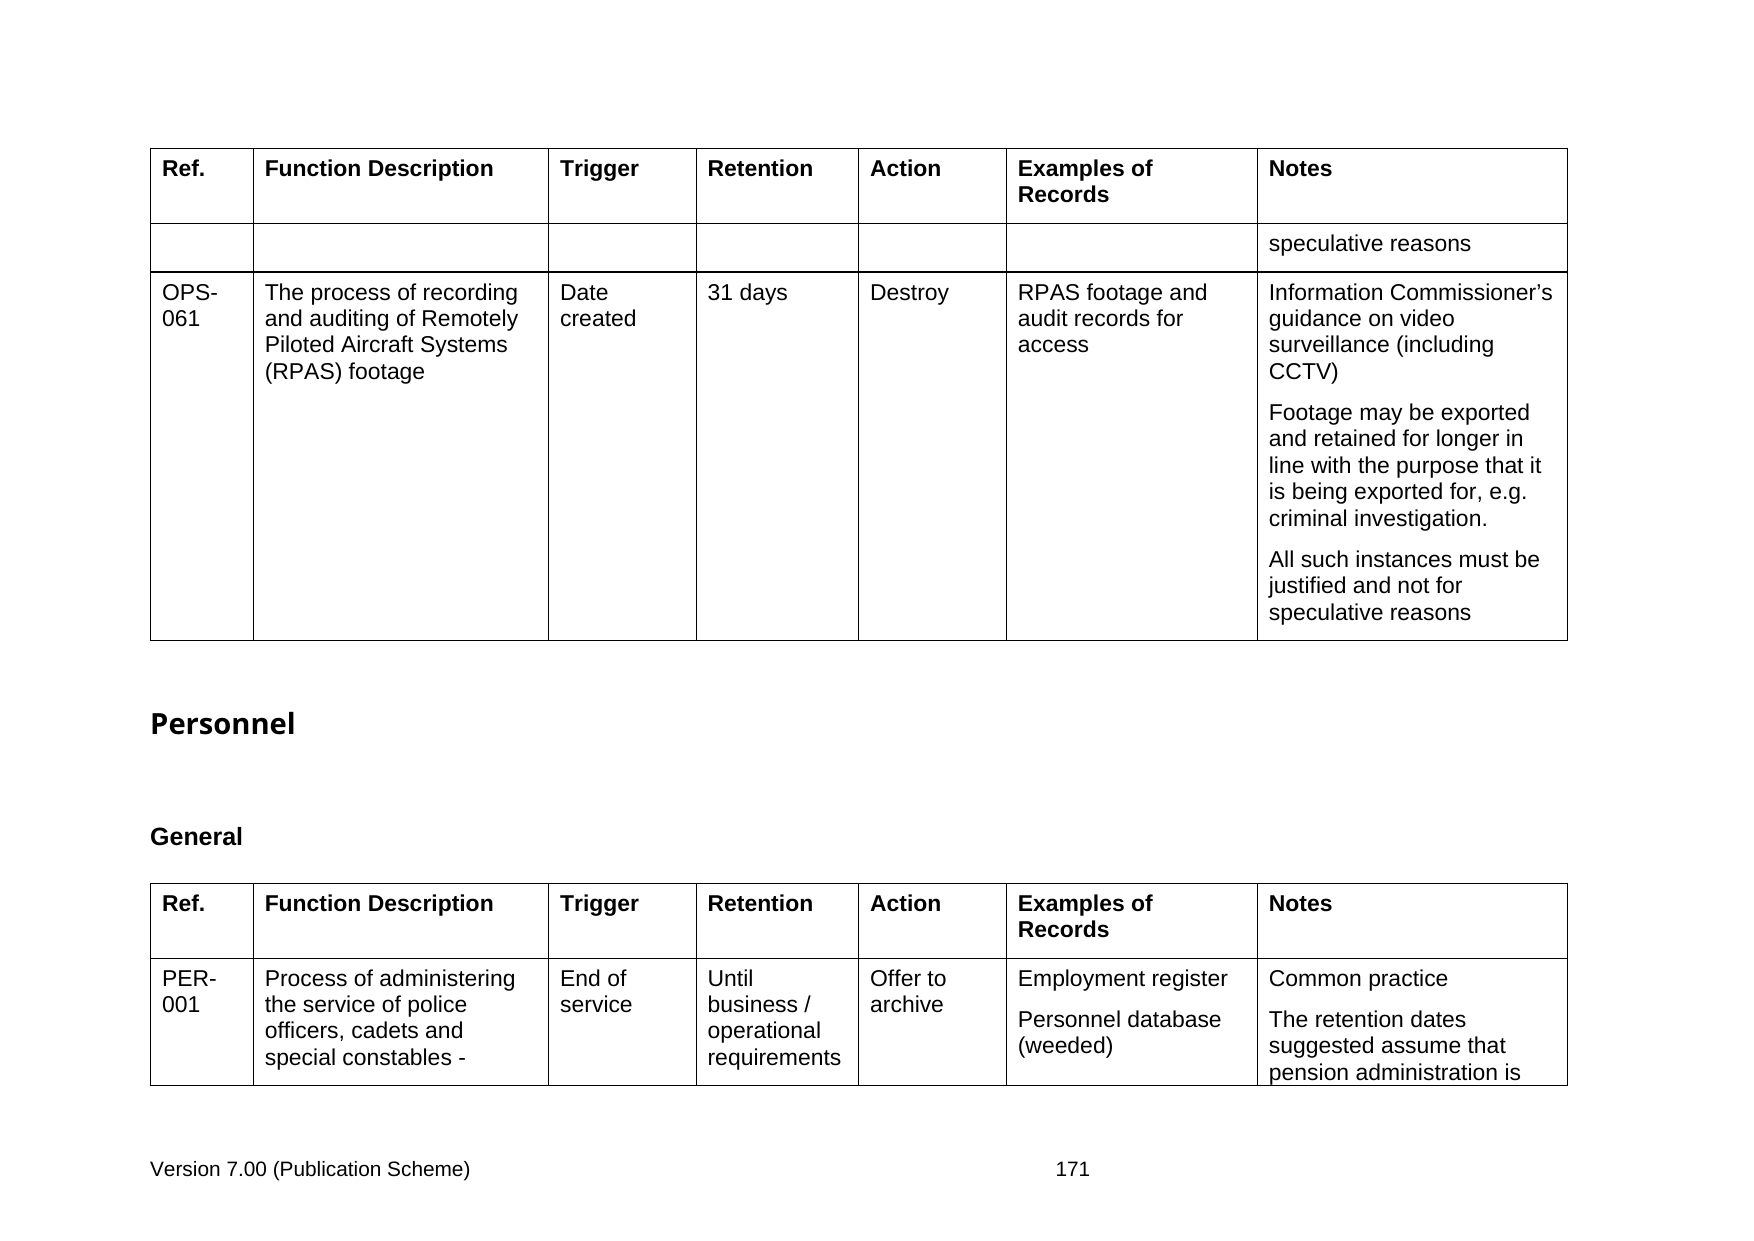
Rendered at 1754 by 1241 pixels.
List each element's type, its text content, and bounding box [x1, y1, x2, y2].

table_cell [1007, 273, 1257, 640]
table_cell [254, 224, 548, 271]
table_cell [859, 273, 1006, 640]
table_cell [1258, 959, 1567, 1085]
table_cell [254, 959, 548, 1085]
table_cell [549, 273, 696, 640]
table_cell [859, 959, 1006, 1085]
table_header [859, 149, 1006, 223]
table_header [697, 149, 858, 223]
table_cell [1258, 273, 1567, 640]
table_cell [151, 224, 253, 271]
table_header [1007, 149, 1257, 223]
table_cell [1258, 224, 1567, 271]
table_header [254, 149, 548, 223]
subtitle Personnel [150, 703, 1604, 743]
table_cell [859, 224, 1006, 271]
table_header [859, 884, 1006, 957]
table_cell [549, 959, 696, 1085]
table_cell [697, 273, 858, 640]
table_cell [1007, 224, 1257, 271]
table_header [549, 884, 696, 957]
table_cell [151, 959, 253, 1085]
subtitle General [150, 821, 1604, 850]
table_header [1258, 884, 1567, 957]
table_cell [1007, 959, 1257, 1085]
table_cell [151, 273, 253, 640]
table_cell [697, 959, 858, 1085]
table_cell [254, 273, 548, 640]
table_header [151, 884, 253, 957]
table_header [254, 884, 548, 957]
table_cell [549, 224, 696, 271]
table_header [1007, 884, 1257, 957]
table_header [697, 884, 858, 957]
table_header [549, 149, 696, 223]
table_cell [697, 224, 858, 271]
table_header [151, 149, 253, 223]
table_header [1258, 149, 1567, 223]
